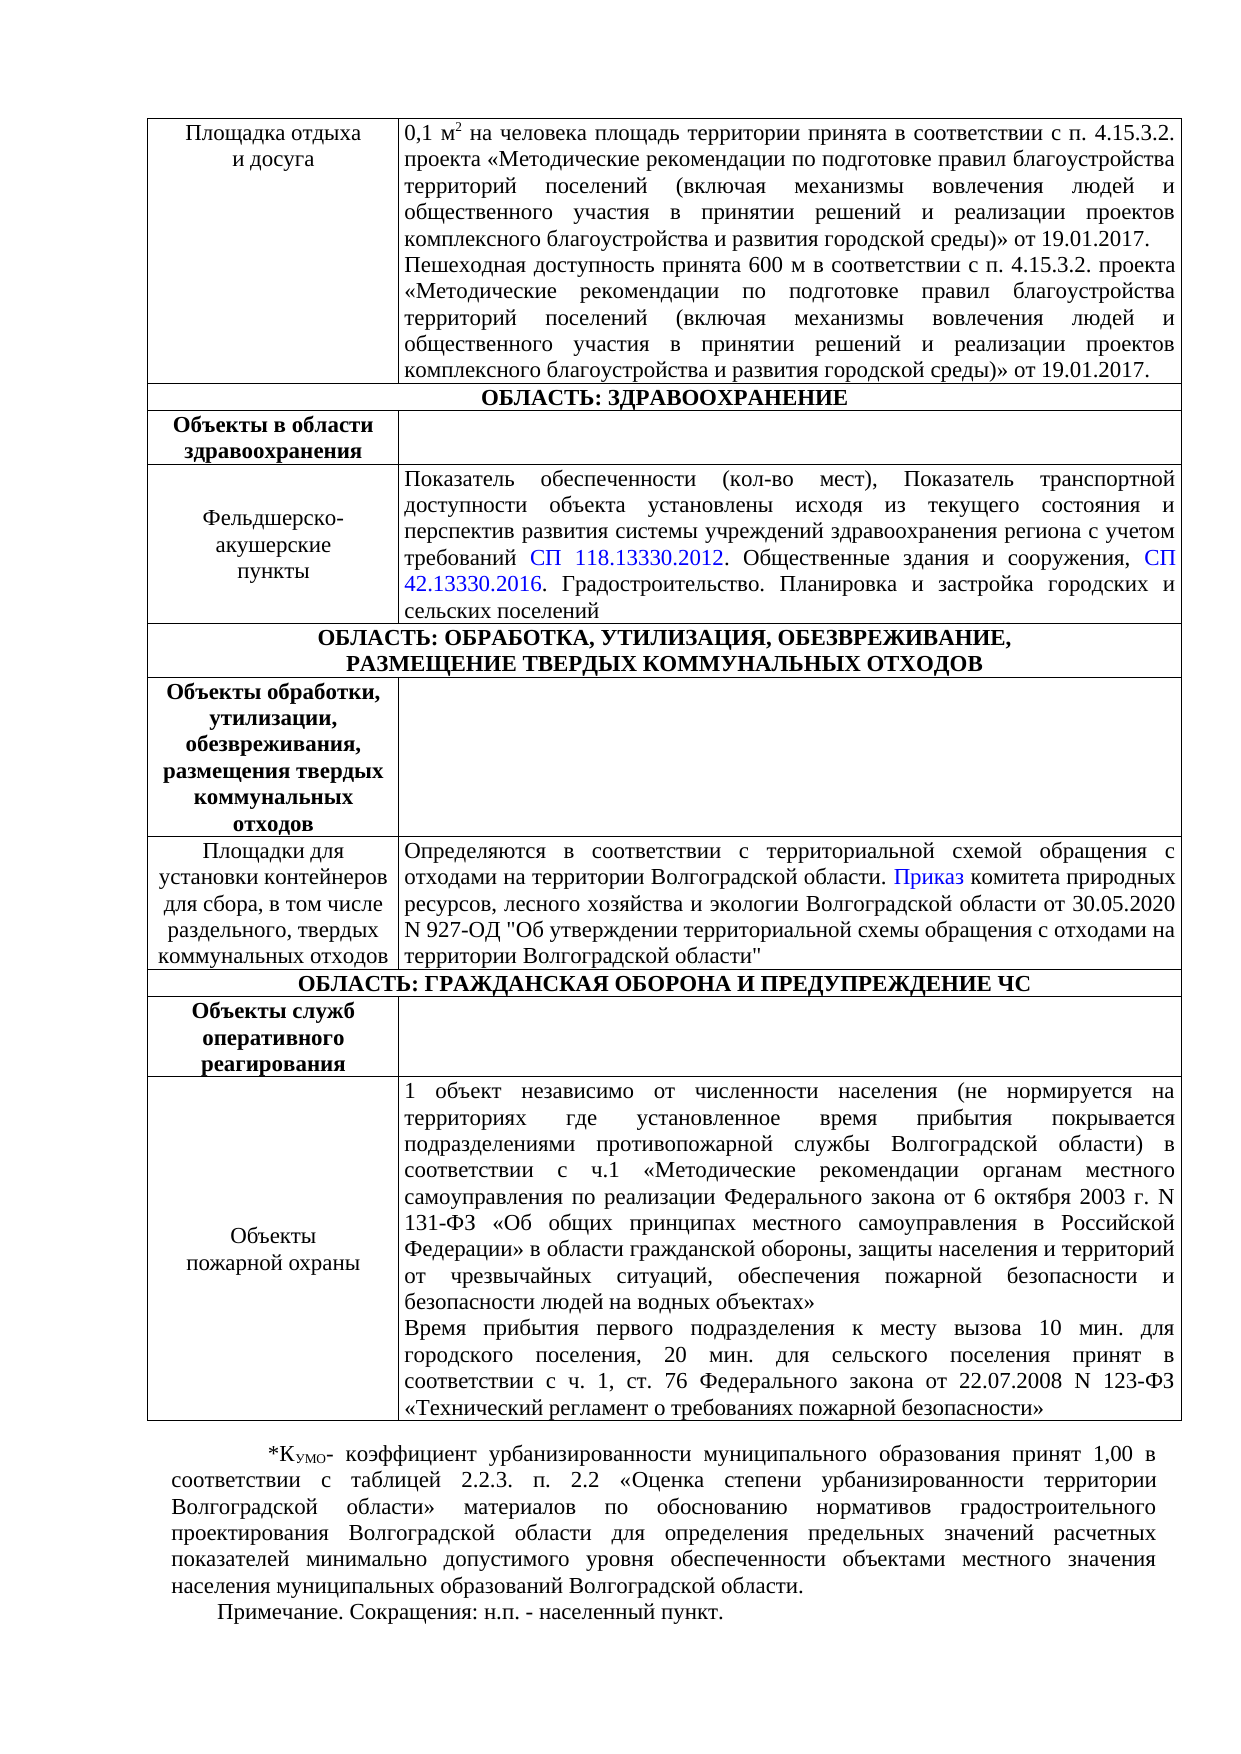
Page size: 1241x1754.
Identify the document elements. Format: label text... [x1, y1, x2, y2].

table_cell ОБЛАСТЬ: ГРАЖДАНСКАЯ ОБОРОНА И ПРЕДУПРЕЖДЕНИЕ ЧС [148, 970, 1181, 996]
table_cell Объекты пожарной охраны [148, 1077, 398, 1420]
table_cell [399, 997, 1181, 1076]
table_cell Определяются в соответствии с территориальной схемой обращения с отходами на территории Волгоградской области. Приказ комитета природных ресурсов, лесного хозяйства и экологии Волгоградской области от 30.05.2020 N 927-ОД "Об утверждении территориальной схемы обращения с отходами на территории Волгоградской области" [399, 837, 1181, 969]
table_cell Площадки для установки контейнеров для сбора, в том числе раздельного, твердых коммунальных отходов [148, 837, 398, 969]
table_cell Объекты служб оперативного реагирования [148, 997, 398, 1076]
table_cell Объекты обработки, утилизации, обезвреживания, размещения твердых коммунальных отходов [148, 678, 398, 836]
table_cell 0,1 м2 на человека площадь территории принята в соответствии с п. 4.15.3.2. проекта «Методические рекомендации по подготовке правил благоустройства территорий поселений (включая механизмы вовлечения людей и общественного участия в принятии решений и реализации проектов комплексного благоустройства и развития городской среды)» от 19.01.2017. Пешеходная доступность принята 600 м в соответствии с п. 4.15.3.2. проекта «Методические рекомендации по подготовке правил благоустройства территорий поселений (включая механизмы вовлечения людей и общественного участия в принятии решений и реализации проектов комплексного благоустройства и развития городской среды)» от 19.01.2017. [399, 119, 1181, 383]
table_cell Площадка отдыха и досуга [148, 119, 398, 383]
table_cell ОБЛАСТЬ: ЗДРАВООХРАНЕНИЕ [148, 384, 1181, 410]
table_cell ОБЛАСТЬ: ОБРАБОТКА, УТИЛИЗАЦИЯ, ОБЕЗВРЕЖИВАНИЕ, РАЗМЕЩЕНИЕ ТВЕРДЫХ КОММУНАЛЬНЫХ ОТХОДОВ [148, 624, 1181, 677]
text Примечание. Сокращения: н.п. - населенный пункт. [171, 1598, 1158, 1624]
table_cell [399, 411, 1181, 464]
text *КУМО- коэффициент урбанизированности муниципального образования принят 1,00 в соответствии с таблицей 2.2.3. п. 2.2 «Оценка степени урбанизированности территории Волгоградской области» материалов по обоснованию нормативов градостроительного проектирования Волгоградской области для определения предельных значений расчетных показателей минимально допустимого уровня обеспеченности объектами местного значения населения муниципальных образований Волгоградской области. [171, 1440, 1158, 1598]
table_cell Объекты в области здравоохранения [148, 411, 398, 464]
table_cell Фельдшерско-акушерские пункты [148, 465, 398, 623]
table_cell Показатель обеспеченности (кол-во мест), Показатель транспортной доступности объекта установлены исходя из текущего состояния и перспектив развития системы учреждений здравоохранения региона с учетом требований СП 118.13330.2012. Общественные здания и сооружения, СП 42.13330.2016. Градостроительство. Планировка и застройка городских и сельских поселений [399, 465, 1181, 623]
table_cell [399, 678, 1181, 836]
table_cell 1 объект независимо от численности населения (не нормируется на территориях где установленное время прибытия покрывается подразделениями противопожарной службы Волгоградской области) в соответствии с ч.1 «Методические рекомендации органам местного самоуправления по реализации Федерального закона от 6 октября 2003 г. N 131-ФЗ «Об общих принципах местного самоуправления в Российской Федерации» в области гражданской обороны, защиты населения и территорий от чрезвычайных ситуаций, обеспечения пожарной безопасности и безопасности людей на водных объектах» Время прибытия первого подразделения к месту вызова 10 мин. для городского поселения, 20 мин. для сельского поселения принят в соответствии с ч. 1, ст. 76 Федерального закона от 22.07.2008 N 123-ФЗ «Технический регламент о требованиях пожарной безопасности» [399, 1077, 1181, 1420]
